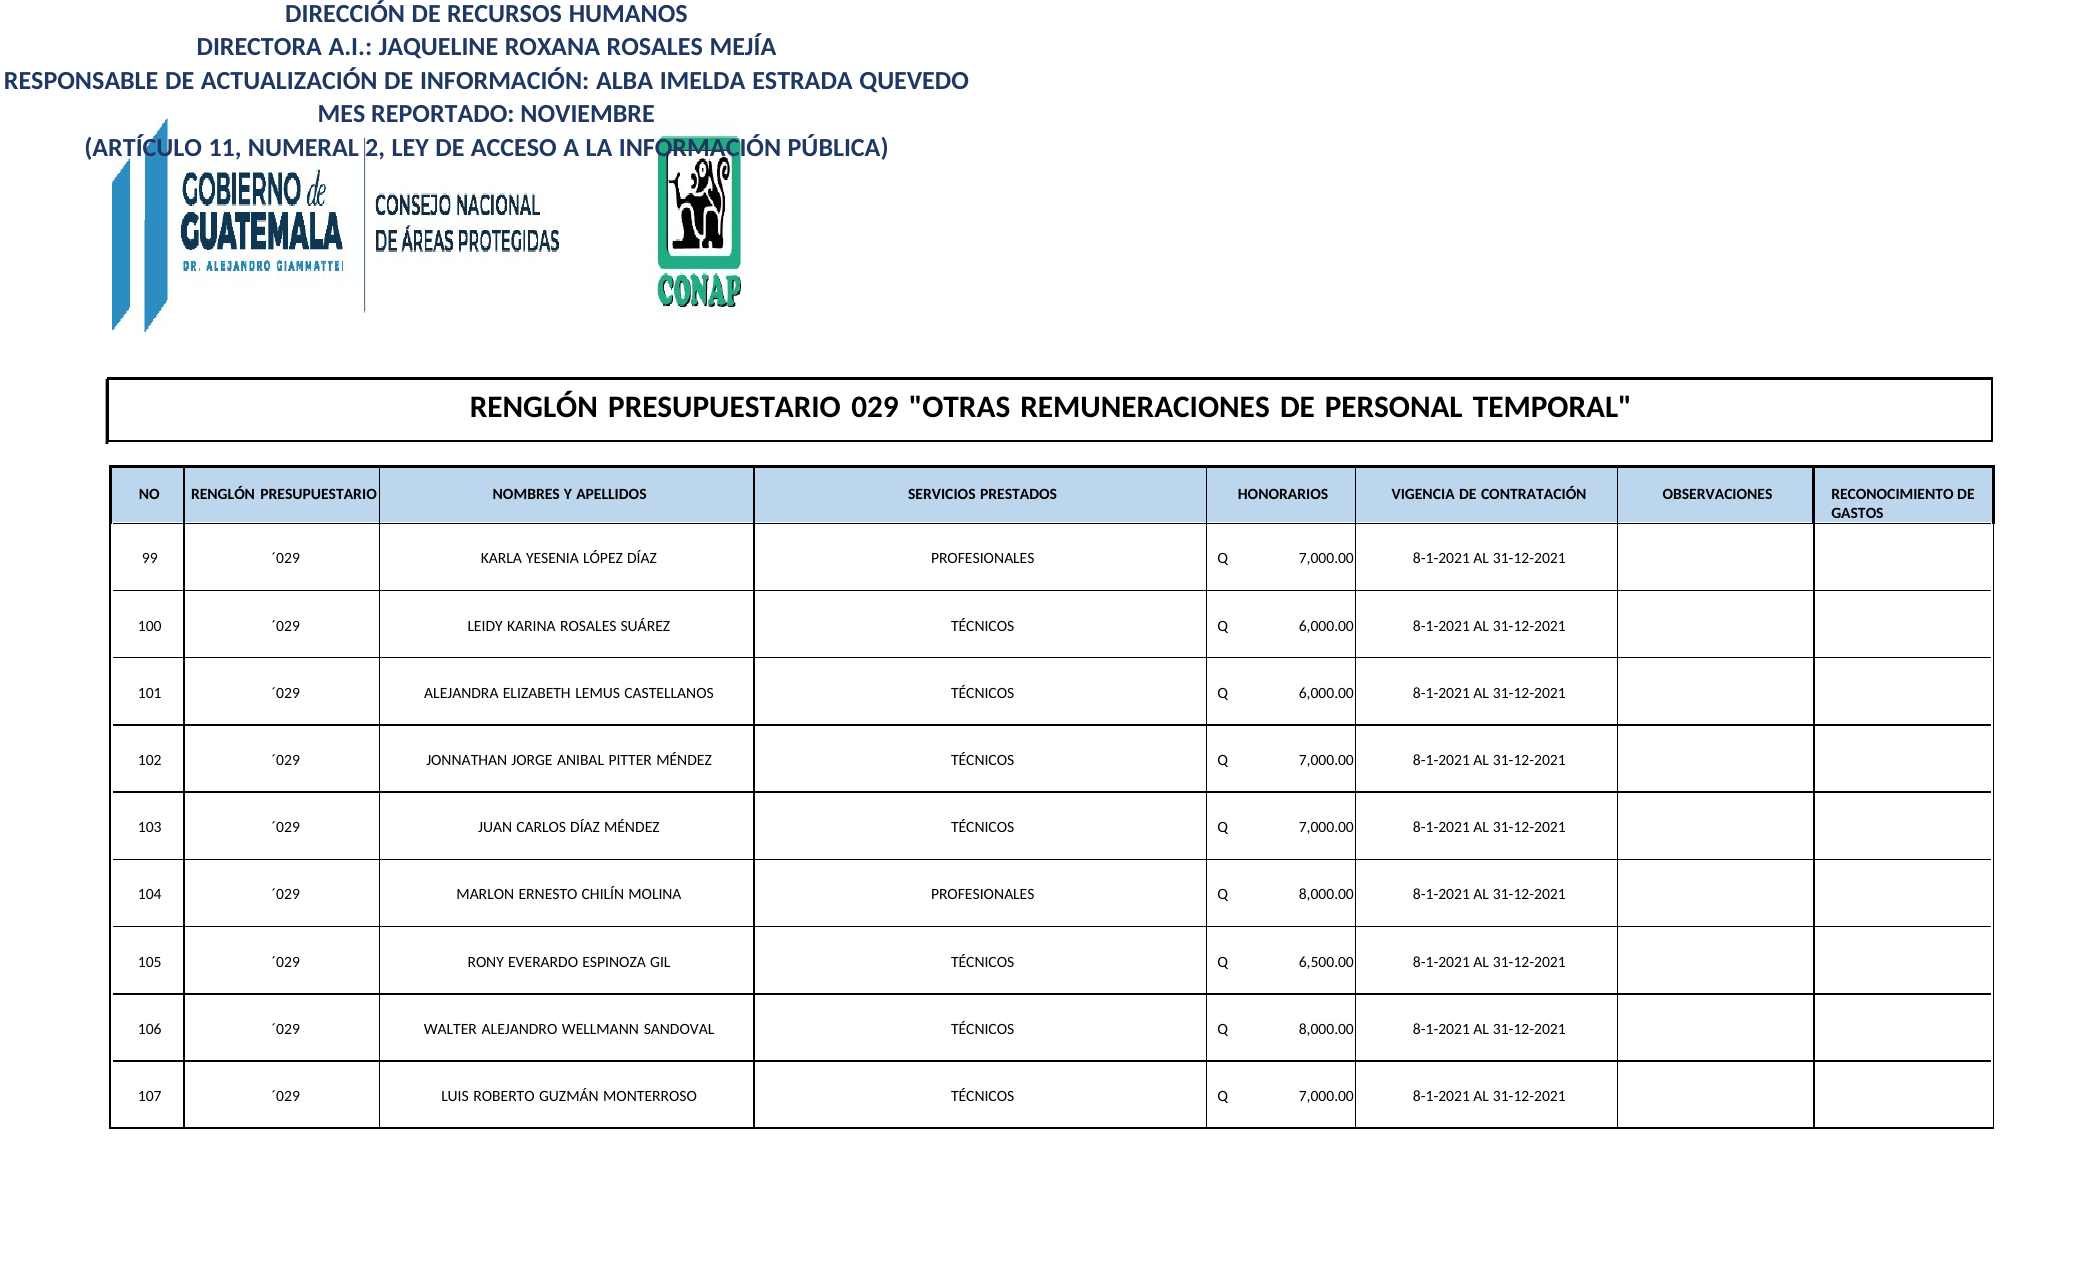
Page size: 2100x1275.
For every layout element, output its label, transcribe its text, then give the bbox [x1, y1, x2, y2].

table_cell ´029 [185, 927, 379, 993]
picture [112, 118, 741, 332]
table_cell [1815, 724, 1993, 791]
table_cell [1815, 657, 1993, 724]
table_cell 105 [111, 926, 183, 993]
table_cell TÉCNICOS [755, 927, 1206, 993]
table_cell 8-1-2021 AL 31-12-2021 [1356, 726, 1617, 791]
table_cell ALEJANDRA ELIZABETH LEMUS CASTELLANOS [380, 658, 753, 724]
table_cell Q [1207, 927, 1260, 993]
table_cell 6,000.00 [1260, 591, 1355, 657]
table_cell TÉCNICOS [755, 995, 1206, 1060]
table_header SERVICIOS PRESTADOS [755, 468, 1206, 522]
table_cell ´029 [185, 524, 379, 590]
table_cell 8,000.00 [1260, 995, 1355, 1060]
table_cell PROFESIONALES [755, 860, 1206, 926]
table_cell Q [1207, 591, 1260, 657]
table_cell Q [1207, 1062, 1260, 1127]
table_cell JUAN CARLOS DÍAZ MÉNDEZ [380, 793, 753, 858]
table_cell Q [1207, 793, 1260, 858]
table_cell MARLON ERNESTO CHILÍN MOLINA [380, 860, 753, 926]
table_cell 8-1-2021 AL 31-12-2021 [1356, 591, 1617, 657]
table_cell 7,000.00 [1260, 1062, 1355, 1127]
table_header OBSERVACIONES [1618, 468, 1812, 522]
table_cell 8-1-2021 AL 31-12-2021 [1356, 793, 1617, 858]
table_cell [1815, 590, 1993, 657]
table_cell 6,000.00 [1260, 658, 1355, 724]
table_header RECONOCIMIENTO DE GASTOS [1815, 468, 1992, 522]
table_header VIGENCIA DE CONTRATACIÓN [1356, 468, 1617, 522]
table_cell 99 [111, 524, 183, 590]
table_cell 7,000.00 [1260, 793, 1355, 858]
table_cell [1815, 791, 1993, 858]
table_cell 7,000.00 [1260, 726, 1355, 791]
table_cell [1618, 860, 1813, 926]
table_cell [1815, 993, 1993, 1060]
table_cell RONY EVERARDO ESPINOZA GIL [380, 927, 753, 993]
table_cell Q [1207, 860, 1260, 926]
table_cell Q [1207, 726, 1260, 791]
table_cell [1815, 1060, 1993, 1127]
table_cell [1618, 927, 1813, 993]
table_cell ´029 [185, 860, 379, 926]
table_header RENGLÓN PRESUPUESTARIO [185, 468, 379, 522]
table_cell LUIS ROBERTO GUZMÁN MONTERROSO [380, 1062, 753, 1127]
table_header NOMBRES Y APELLIDOS [380, 468, 753, 522]
table_cell ´029 [185, 658, 379, 724]
table_cell [1618, 995, 1813, 1060]
table_cell 8-1-2021 AL 31-12-2021 [1356, 860, 1617, 926]
table_cell 100 [111, 590, 183, 657]
table_cell 102 [111, 724, 183, 791]
table_cell 104 [111, 859, 183, 926]
table_cell Q [1207, 524, 1260, 590]
table_cell JONNATHAN JORGE ANIBAL PITTER MÉNDEZ [380, 726, 753, 791]
table_cell PROFESIONALES [755, 524, 1206, 590]
table_cell KARLA YESENIA LÓPEZ DÍAZ [380, 524, 753, 590]
table_cell ´029 [185, 1062, 379, 1127]
table_cell WALTER ALEJANDRO WELLMANN SANDOVAL [380, 995, 753, 1060]
table_cell 106 [111, 993, 183, 1060]
table_cell [1618, 524, 1813, 590]
table_cell 8-1-2021 AL 31-12-2021 [1356, 658, 1617, 724]
table_cell 8,000.00 [1260, 860, 1355, 926]
table_cell 8-1-2021 AL 31-12-2021 [1356, 524, 1617, 590]
table_cell ´029 [185, 726, 379, 791]
table_cell 101 [111, 657, 183, 724]
table_cell TÉCNICOS [755, 658, 1206, 724]
table_cell 103 [111, 791, 183, 858]
table_cell [1618, 591, 1813, 657]
table_cell ´029 [185, 591, 379, 657]
table_cell [1618, 726, 1813, 791]
table_cell Q [1207, 995, 1260, 1060]
table_cell 8-1-2021 AL 31-12-2021 [1356, 927, 1617, 993]
table_cell TÉCNICOS [755, 726, 1206, 791]
table_cell 8-1-2021 AL 31-12-2021 [1356, 995, 1617, 1060]
table_cell 8-1-2021 AL 31-12-2021 [1356, 1062, 1617, 1127]
table_cell 7,000.00 [1260, 524, 1355, 590]
table_cell LEIDY KARINA ROSALES SUÁREZ [380, 591, 753, 657]
table_cell Q [1207, 658, 1260, 724]
table_cell TÉCNICOS [755, 793, 1206, 858]
table_cell [1618, 658, 1813, 724]
table_cell [1618, 1062, 1813, 1127]
table_cell [1815, 926, 1993, 993]
table_cell ´029 [185, 995, 379, 1060]
table_cell ´029 [185, 793, 379, 858]
table_cell TÉCNICOS [755, 591, 1206, 657]
table_cell [1815, 523, 1993, 590]
table_cell TÉCNICOS [755, 1062, 1206, 1127]
table_cell [1618, 793, 1813, 858]
table_header NO [112, 468, 183, 522]
table_header HONORARIOS [1207, 468, 1355, 522]
table_cell [1815, 859, 1993, 926]
table_cell 6,500.00 [1260, 927, 1355, 993]
table_cell 107 [111, 1060, 183, 1127]
